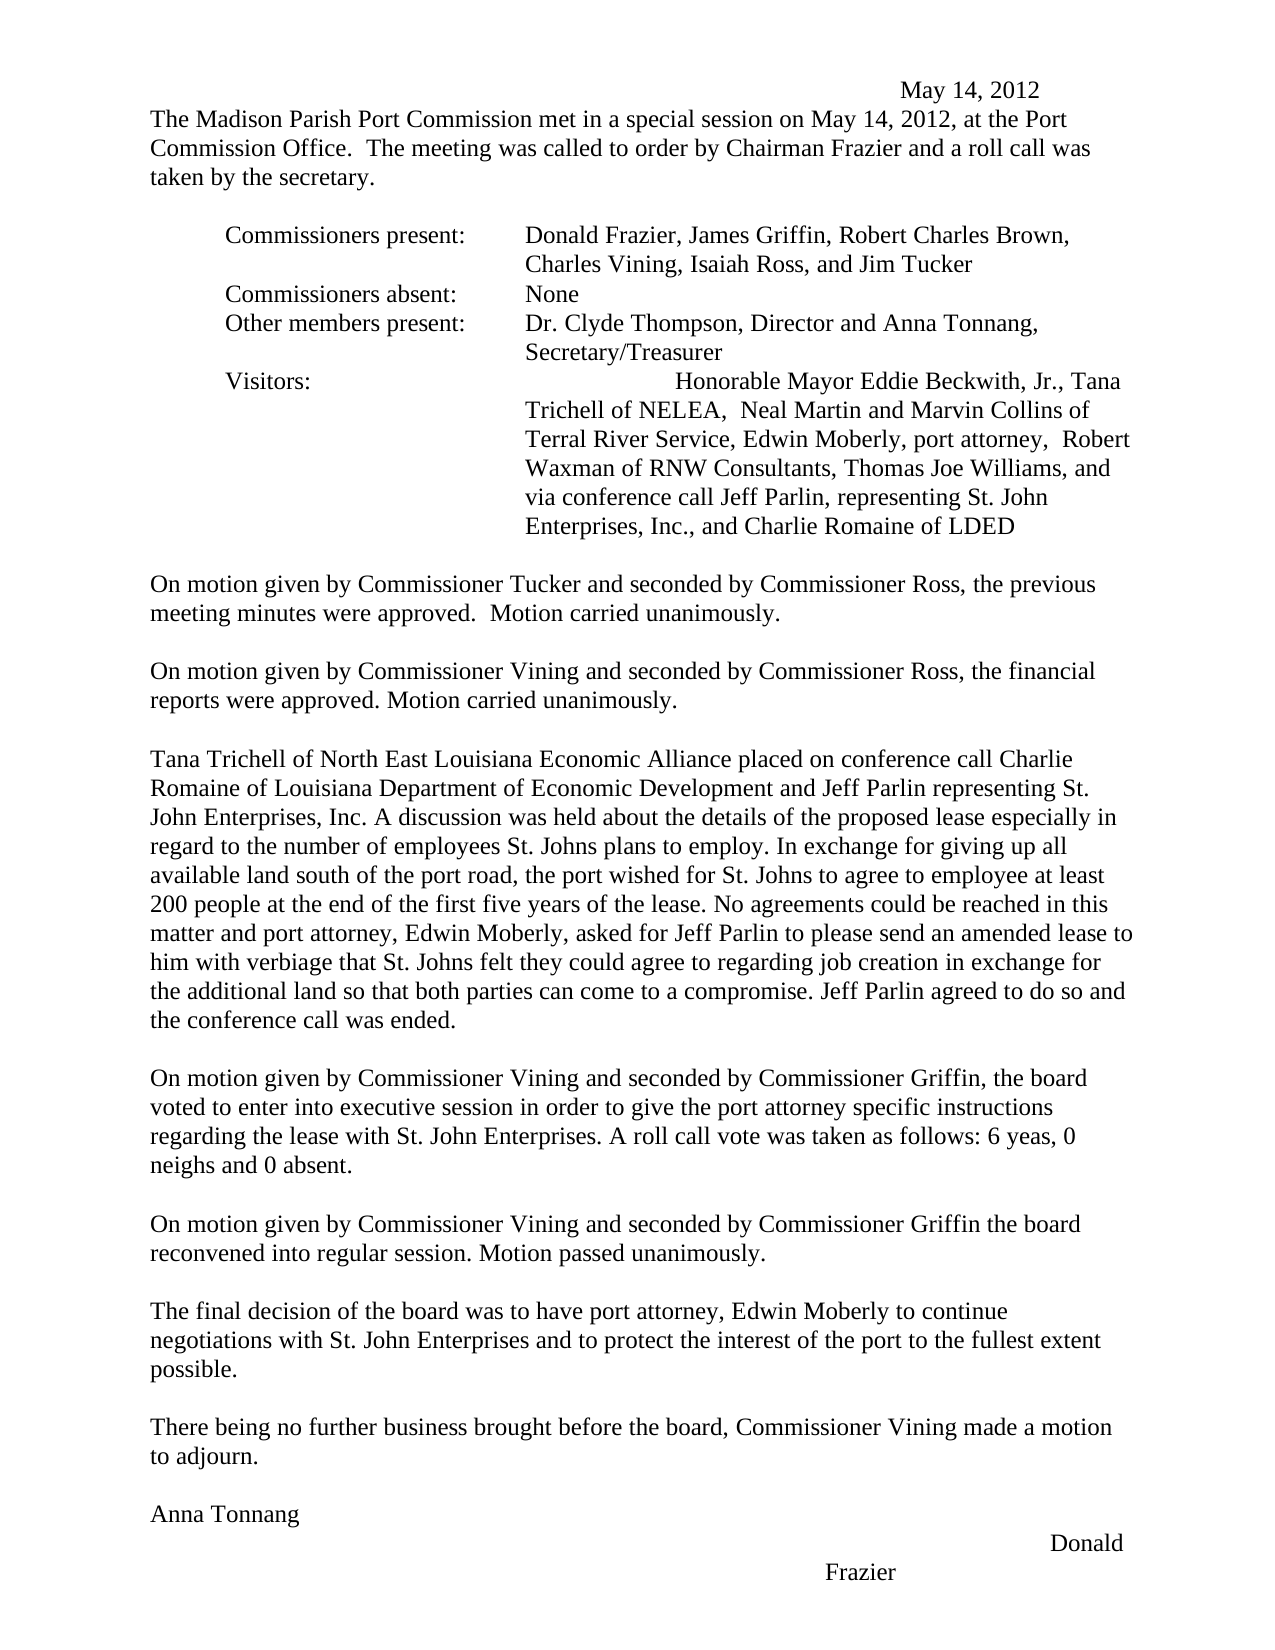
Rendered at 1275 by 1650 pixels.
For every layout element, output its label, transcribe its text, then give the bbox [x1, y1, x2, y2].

text On motion given by Commissioner Vining and seconded by Commissioner Griffin the board reconvened into regular session. Motion passed unanimously. [150, 1208, 1134, 1267]
text Commissioners absent: None [225, 278, 1134, 307]
text Tana Trichell of North East Louisiana Economic Alliance placed on conference call Charlie Romaine of Louisiana Department of Economic Development and Jeff Parlin representing St. John Enterprises, Inc. A discussion was held about the details of the proposed lease especially in regard to the number of employees St. Johns plans to employ. In exchange for giving up all available land south of the port road, the port wished for St. Johns to agree to employee at least 200 people at the end of the first five years of the lease. No agreements could be reached in this matter and port attorney, Edwin Moberly, asked for Jeff Parlin to please send an amended lease to him with verbiage that St. Johns felt they could agree to regarding job creation in exchange for the additional land so that both parties can come to a compromise. Jeff Parlin agreed to do so and the conference call was ended. [150, 743, 1134, 1034]
text The final decision of the board was to have port attorney, Edwin Moberly to continue negotiations with St. John Enterprises and to protect the interest of the port to the fullest extent possible. [150, 1296, 1134, 1383]
text There being no further business brought before the board, Commissioner Vining made a motion to adjourn. [150, 1412, 1134, 1470]
text May 14, 2012 [150, 75, 1134, 104]
text On motion given by Commissioner Vining and seconded by Commissioner Griffin, the board voted to enter into executive session in order to give the port attorney specific instructions regarding the lease with St. John Enterprises. A roll call vote was taken as follows: 6 yeas, 0 neighs and 0 absent. [150, 1063, 1134, 1179]
text The Madison Parish Port Commission met in a special session on May 14, 2012, at the Port Commission Office. The meeting was called to order by Chairman Frazier and a roll call was taken by the secretary. [150, 104, 1134, 191]
text Other members present: Dr. Clyde Thompson, Director and Anna Tonnang, Secretary/Treasurer [225, 307, 1134, 366]
text On motion given by Commissioner Tucker and seconded by Commissioner Ross, the previous meeting minutes were approved. Motion carried unanimously. [150, 569, 1134, 627]
text Anna Tonnang Donald Frazier [150, 1499, 1134, 1586]
text Visitors: Honorable Mayor Eddie Beckwith, Jr., Tana Trichell of NELEA, Neal Martin and Marvin Collins of Terral River Service, Edwin Moberly, port attorney, Robert Waxman of RNW Consultants, Thomas Joe Williams, and via conference call Jeff Parlin, representing St. John Enterprises, Inc., and Charlie Romaine of LDED [225, 366, 1134, 540]
text On motion given by Commissioner Vining and seconded by Commissioner Ross, the financial reports were approved. Motion carried unanimously. [150, 656, 1134, 714]
text Commissioners present: Donald Frazier, James Griffin, Robert Charles Brown, Charles Vining, Isaiah Ross, and Jim Tucker [225, 220, 1134, 278]
